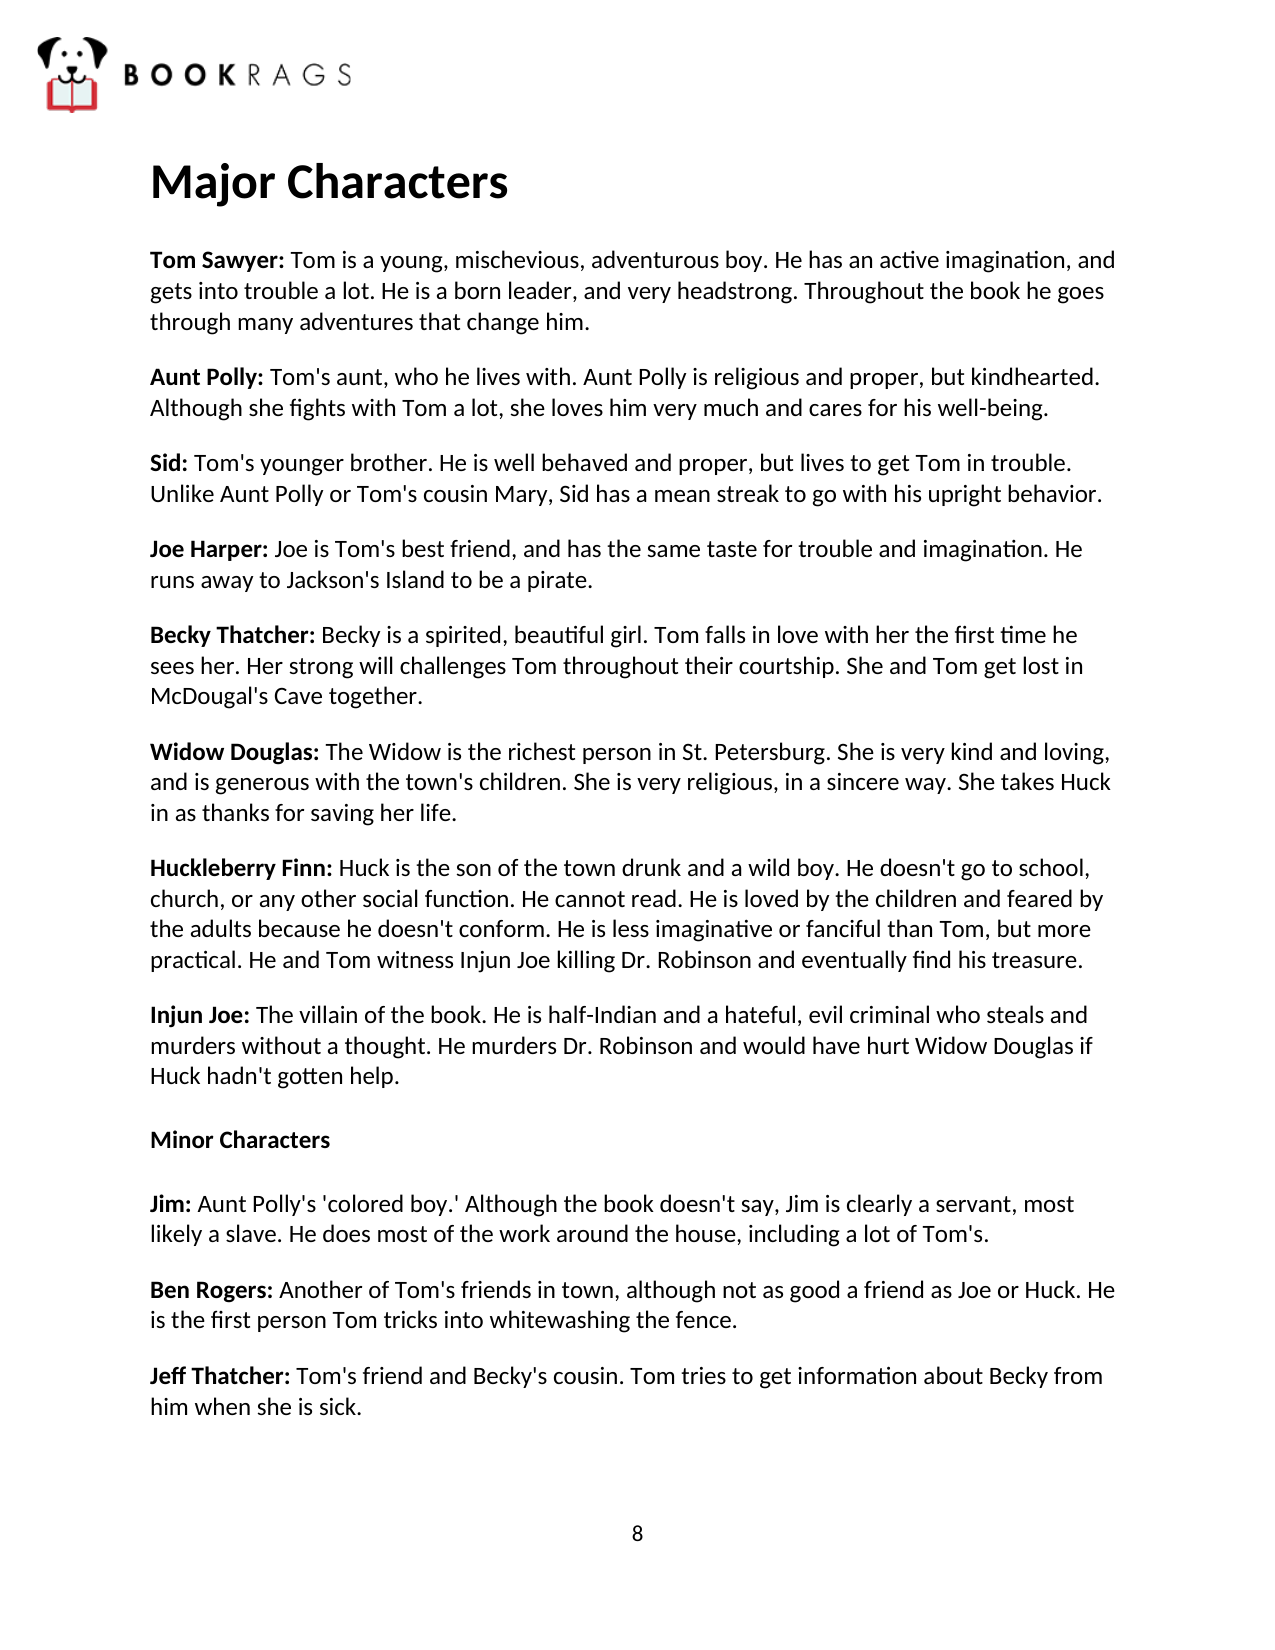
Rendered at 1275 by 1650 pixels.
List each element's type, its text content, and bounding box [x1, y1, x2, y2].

text Tom Sawyer: Tom is a young, mischevious, adventurous boy. He has an active imagination, and gets into trouble a lot. He is a born leader, and very headstrong. Throughout the book he goes through many adventures that change him. [150, 244, 1125, 336]
text Jeff Thatcher: Tom's friend and Becky's cousin. Tom tries to get information about Becky from him when she is sick. [150, 1360, 1125, 1421]
text Ben Rogers: Another of Tom's friends in town, although not as good a friend as Joe or Huck. He is the first person Tom tricks into whitewashing the fence. [150, 1274, 1125, 1335]
text Major Characters [150, 150, 1125, 211]
text Aunt Polly: Tom's aunt, who he lives with. Aunt Polly is religious and proper, but kindhearted. Although she fights with Tom a lot, she loves him very much and cares for his well-being. [150, 361, 1125, 422]
text Sid: Tom's younger brother. He is well behaved and proper, but lives to get Tom in trouble. Unlike Aunt Polly or Tom's cousin Mary, Sid has a mean streak to go with his upright behavior. [150, 447, 1125, 508]
text Jim: Aunt Polly's 'colored boy.' Although the book doesn't say, Jim is clearly a servant, most likely a slave. He does most of the work around the house, including a lot of Tom's. [150, 1188, 1125, 1249]
picture [37, 37, 351, 113]
text Joe Harper: Joe is Tom's best friend, and has the same taste for trouble and imagination. He runs away to Jackson's Island to be a pirate. [150, 533, 1125, 594]
text Widow Douglas: The Widow is the richest person in St. Petersburg. She is very kind and loving, and is generous with the town's children. She is very religious, in a sincere way. She takes Huck in as thanks for saving her life. [150, 736, 1125, 827]
text Injun Joe: The villain of the book. He is half-Indian and a hateful, evil criminal who steals and murders without a thought. He murders Dr. Robinson and would have hurt Widow Douglas if Huck hadn't gotten help. [150, 999, 1125, 1091]
text Minor Characters [150, 1124, 1125, 1155]
text Becky Thatcher: Becky is a spirited, beautiful girl. Tom falls in love with her the first time he sees her. Her strong will challenges Tom throughout their courtship. She and Tom get lost in McDougal's Cave together. [150, 619, 1125, 711]
text Huckleberry Finn: Huck is the son of the town drunk and a wild boy. He doesn't go to school, church, or any other social function. He cannot read. He is loved by the children and feared by the adults because he doesn't conform. He is less imaginative or fanciful than Tom, but more practical. He and Tom witness Injun Joe killing Dr. Robinson and eventually find his treasure. [150, 852, 1125, 974]
